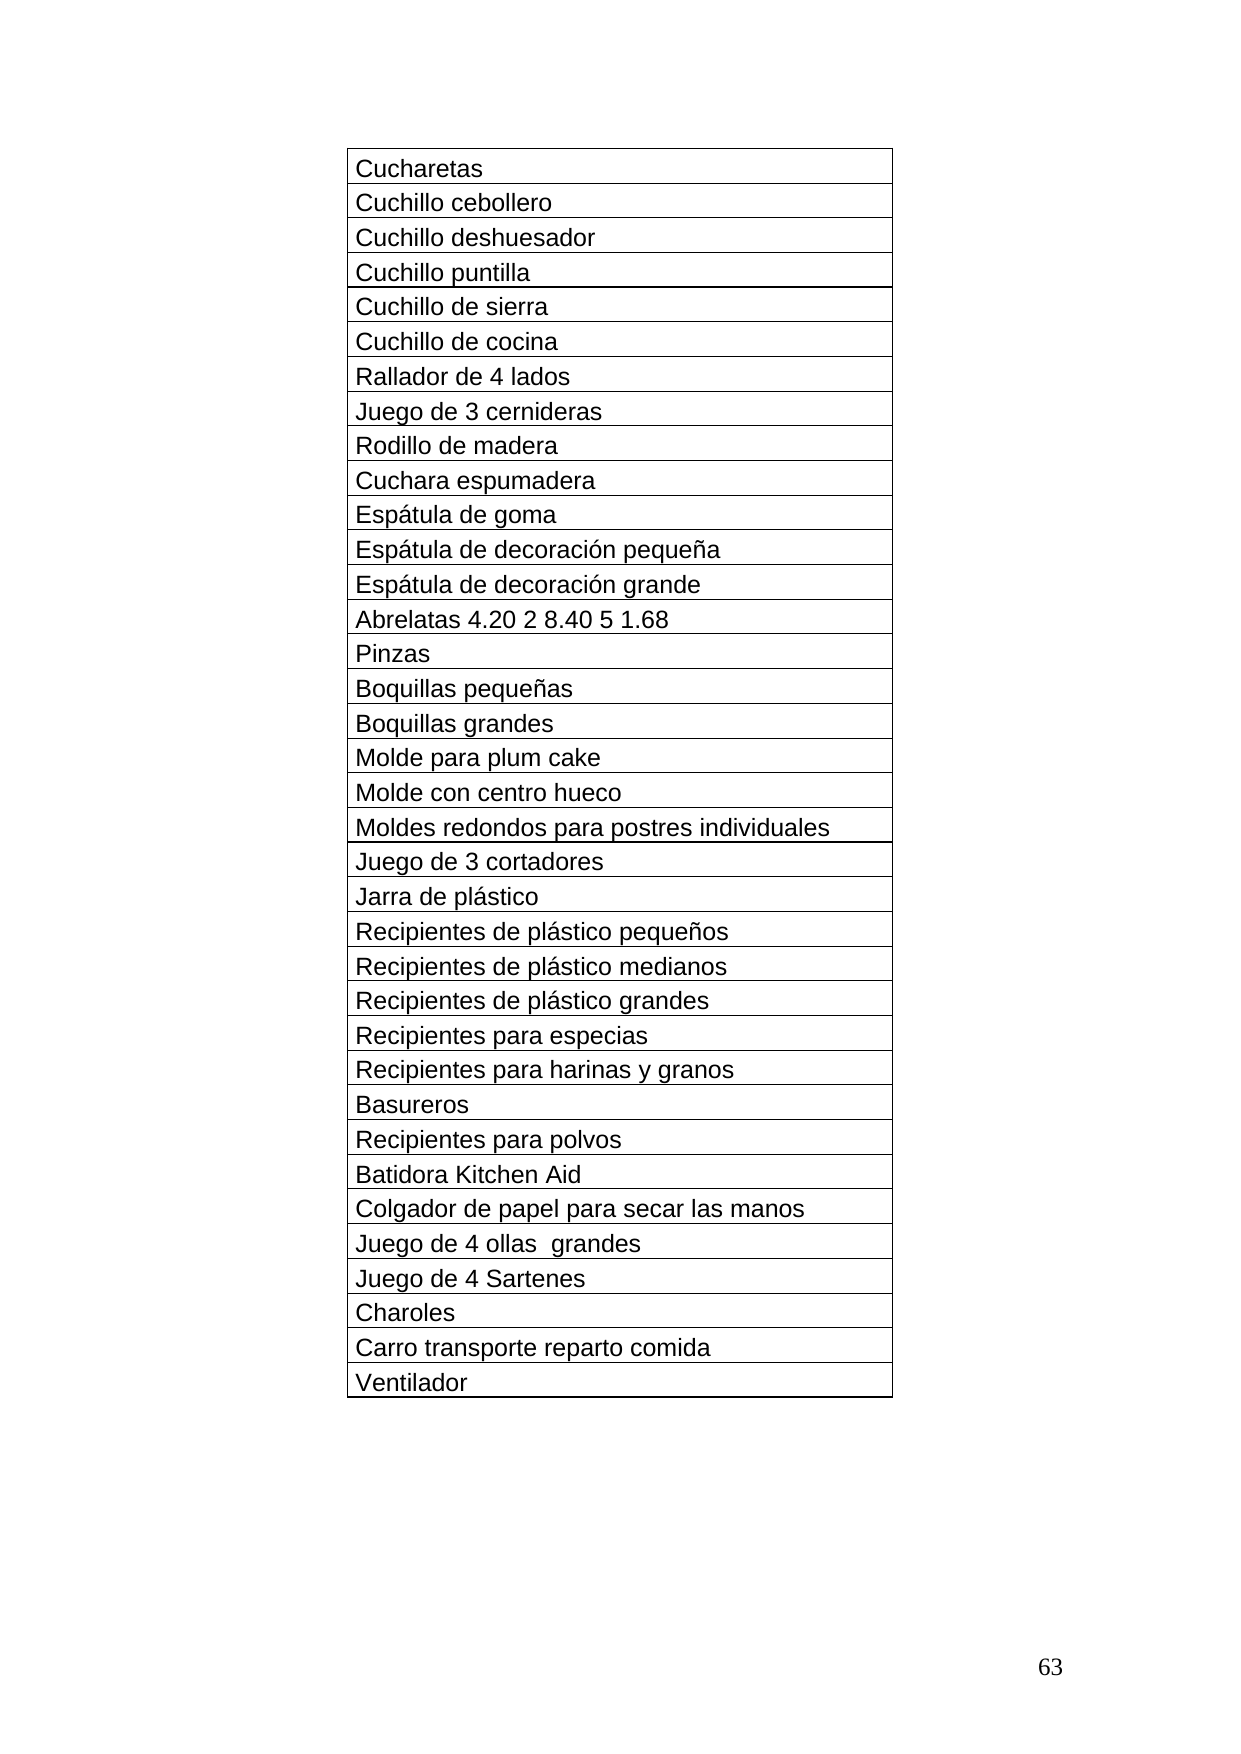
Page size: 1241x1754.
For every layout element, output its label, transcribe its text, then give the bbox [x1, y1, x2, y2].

table_cell Carro transporte reparto comida [348, 1328, 892, 1362]
table_cell Recipientes de plástico grandes [348, 981, 892, 1015]
table_cell Cuchillo de cocina [348, 322, 892, 356]
table_cell Espátula de goma [348, 496, 892, 529]
table_cell Cuchillo de sierra [348, 288, 892, 321]
table_cell Cuchara espumadera [348, 461, 892, 494]
table_cell Boquillas grandes [348, 704, 892, 737]
table_cell Charoles [348, 1294, 892, 1327]
table_cell Espátula de decoración pequeña [348, 530, 892, 564]
table_cell Moldes redondos para postres individuales [348, 808, 892, 841]
table_cell Rallador de 4 lados [348, 357, 892, 391]
table_cell Cuchillo puntilla [348, 253, 892, 286]
table_cell Espátula de decoración grande [348, 565, 892, 599]
table_cell Colgador de papel para secar las manos [348, 1189, 892, 1223]
table_cell Juego de 3 cortadores [348, 843, 892, 876]
table_cell Juego de 3 cernideras [348, 392, 892, 425]
table_cell Recipientes de plástico medianos [348, 947, 892, 980]
table_cell Juego de 4 ollas grandes [348, 1224, 892, 1258]
table_cell Recipientes para especias [348, 1016, 892, 1049]
table_cell Cucharetas [348, 149, 892, 182]
table_cell Recipientes para polvos [348, 1120, 892, 1154]
table_cell Cuchillo cebollero [348, 184, 892, 217]
table_cell Batidora Kitchen Aid [348, 1155, 892, 1188]
table_cell Jarra de plástico [348, 877, 892, 911]
table_cell Basureros [348, 1085, 892, 1119]
table_cell Juego de 4 Sartenes [348, 1259, 892, 1292]
table_cell Pinzas [348, 634, 892, 668]
table_cell Cuchillo deshuesador [348, 218, 892, 252]
table_cell Abrelatas 4.20 2 8.40 5 1.68 [348, 600, 892, 633]
table_cell Rodillo de madera [348, 426, 892, 460]
table_cell Recipientes de plástico pequeños [348, 912, 892, 946]
table_cell Ventilador [348, 1363, 892, 1396]
table_cell Recipientes para harinas y granos [348, 1051, 892, 1084]
table_cell Molde para plum cake [348, 739, 892, 772]
table_cell Boquillas pequeñas [348, 669, 892, 703]
table_cell Molde con centro hueco [348, 773, 892, 807]
